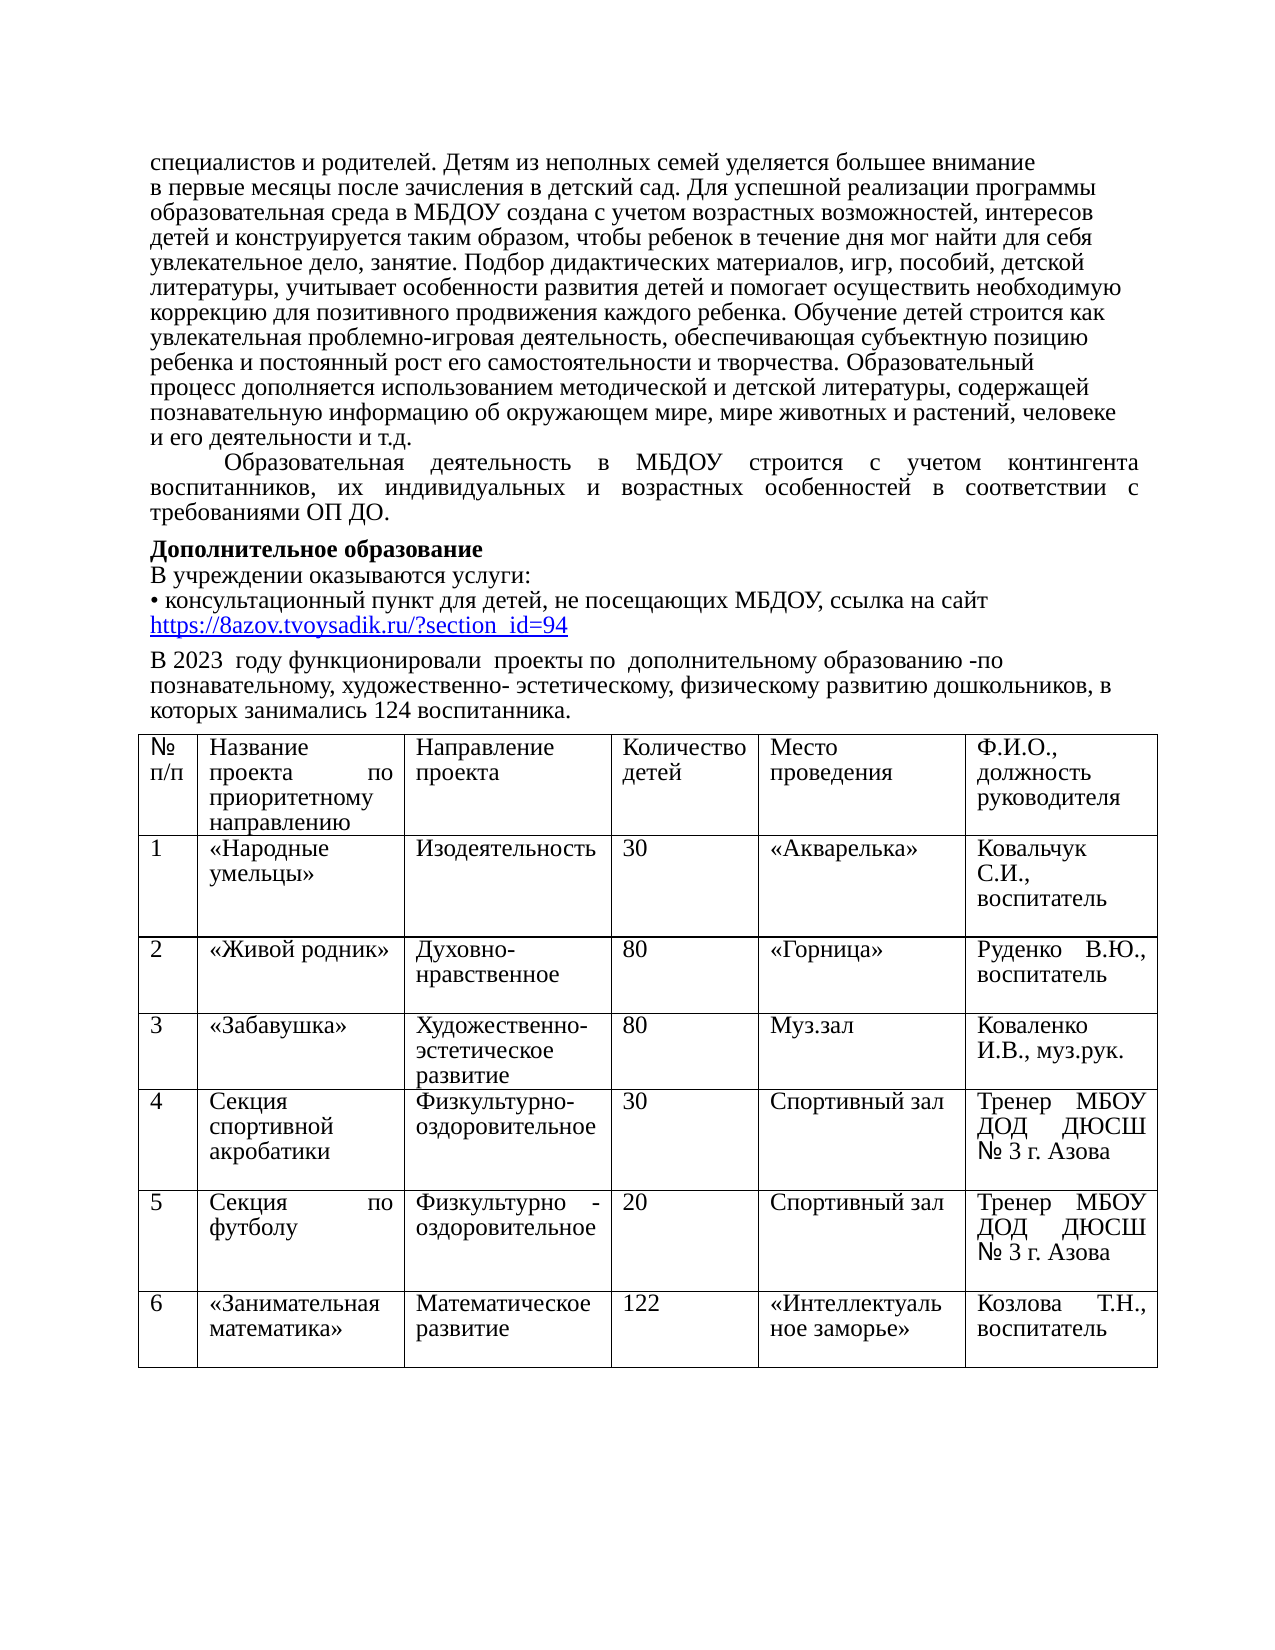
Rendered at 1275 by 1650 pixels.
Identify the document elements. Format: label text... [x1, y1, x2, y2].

table_cell «Забавушка» [198, 1014, 404, 1088]
table_cell Математическое развитие [405, 1292, 611, 1367]
table_cell 4 [139, 1090, 197, 1189]
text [150, 150, 1125, 450]
table_cell Спортивный зал [759, 1090, 965, 1189]
text В 2023 году функционировали проекты по дополнительному образованию -по познавательному, художественно- эстетическому, физическому развитию дошкольников, в которых занимались 124 воспитанника. [150, 649, 1125, 724]
table_header Место проведения [759, 735, 965, 835]
table_cell 6 [139, 1292, 197, 1367]
table_cell Муз.зал [759, 1014, 965, 1088]
text В учреждении оказываются услуги: [150, 563, 1140, 588]
table_cell «Народные умельцы» [198, 836, 404, 936]
table_header Направление проекта [405, 735, 611, 835]
table_cell «Живой родник» [198, 938, 404, 1012]
table_cell Козлова Т.Н., воспитатель [966, 1292, 1157, 1367]
table_cell Тренер МБОУ ДОД ДЮСШ № 3 г. Азова [966, 1090, 1157, 1189]
table_cell «Акварелька» [759, 836, 965, 936]
table_header Ф.И.О., должность руководителя [966, 735, 1157, 835]
table_cell 30 [612, 1090, 758, 1189]
table_cell 2 [139, 938, 197, 1012]
table_cell Физкультурно-оздоровительное [405, 1090, 611, 1189]
text • консультационный пункт для детей, не посещающих МБДОУ, ссылка на сайт https://8azov.tvoysadik.ru/?section_id=94 [150, 588, 1140, 638]
table_cell Спортивный зал [759, 1191, 965, 1291]
table_header Название проекта по приоритетному направлению [198, 735, 404, 835]
table_cell Тренер МБОУ ДОД ДЮСШ № 3 г. Азова [966, 1191, 1157, 1291]
table_cell 80 [612, 938, 758, 1012]
table_header № п/п [139, 735, 197, 835]
table_cell 122 [612, 1292, 758, 1367]
table_cell Духовно- нравственное [405, 938, 611, 1012]
table_cell 20 [612, 1191, 758, 1291]
table_cell «Занимательная математика» [198, 1292, 404, 1367]
text Образовательная деятельность в МБДОУ строится с учетом контингента воспитанников, их индивидуальных и возрастных особенностей в соответствии с требованиями ОП ДО. [150, 450, 1140, 525]
text Дополнительное образование [150, 535, 1140, 563]
table_cell Художественно-эстетическое развитие [405, 1014, 611, 1088]
table_cell Изодеятельность [405, 836, 611, 936]
table_cell «Горница» [759, 938, 965, 1012]
table_cell Секция по футболу [198, 1191, 404, 1291]
table_cell Физкультурно - оздоровительное [405, 1191, 611, 1291]
table_cell Коваленко И.В., муз.рук. [966, 1014, 1157, 1088]
table_cell «Интеллектуальное заморье» [759, 1292, 965, 1367]
table_cell 1 [139, 836, 197, 936]
table_cell 3 [139, 1014, 197, 1088]
table_cell Секция спортивной акробатики [198, 1090, 404, 1189]
table_cell 80 [612, 1014, 758, 1088]
table_cell Руденко В.Ю., воспитатель [966, 938, 1157, 1012]
table_cell 30 [612, 836, 758, 936]
table_cell Ковальчук С.И., воспитатель [966, 836, 1157, 936]
table_cell 5 [139, 1191, 197, 1291]
table_header Количество детей [612, 735, 758, 835]
